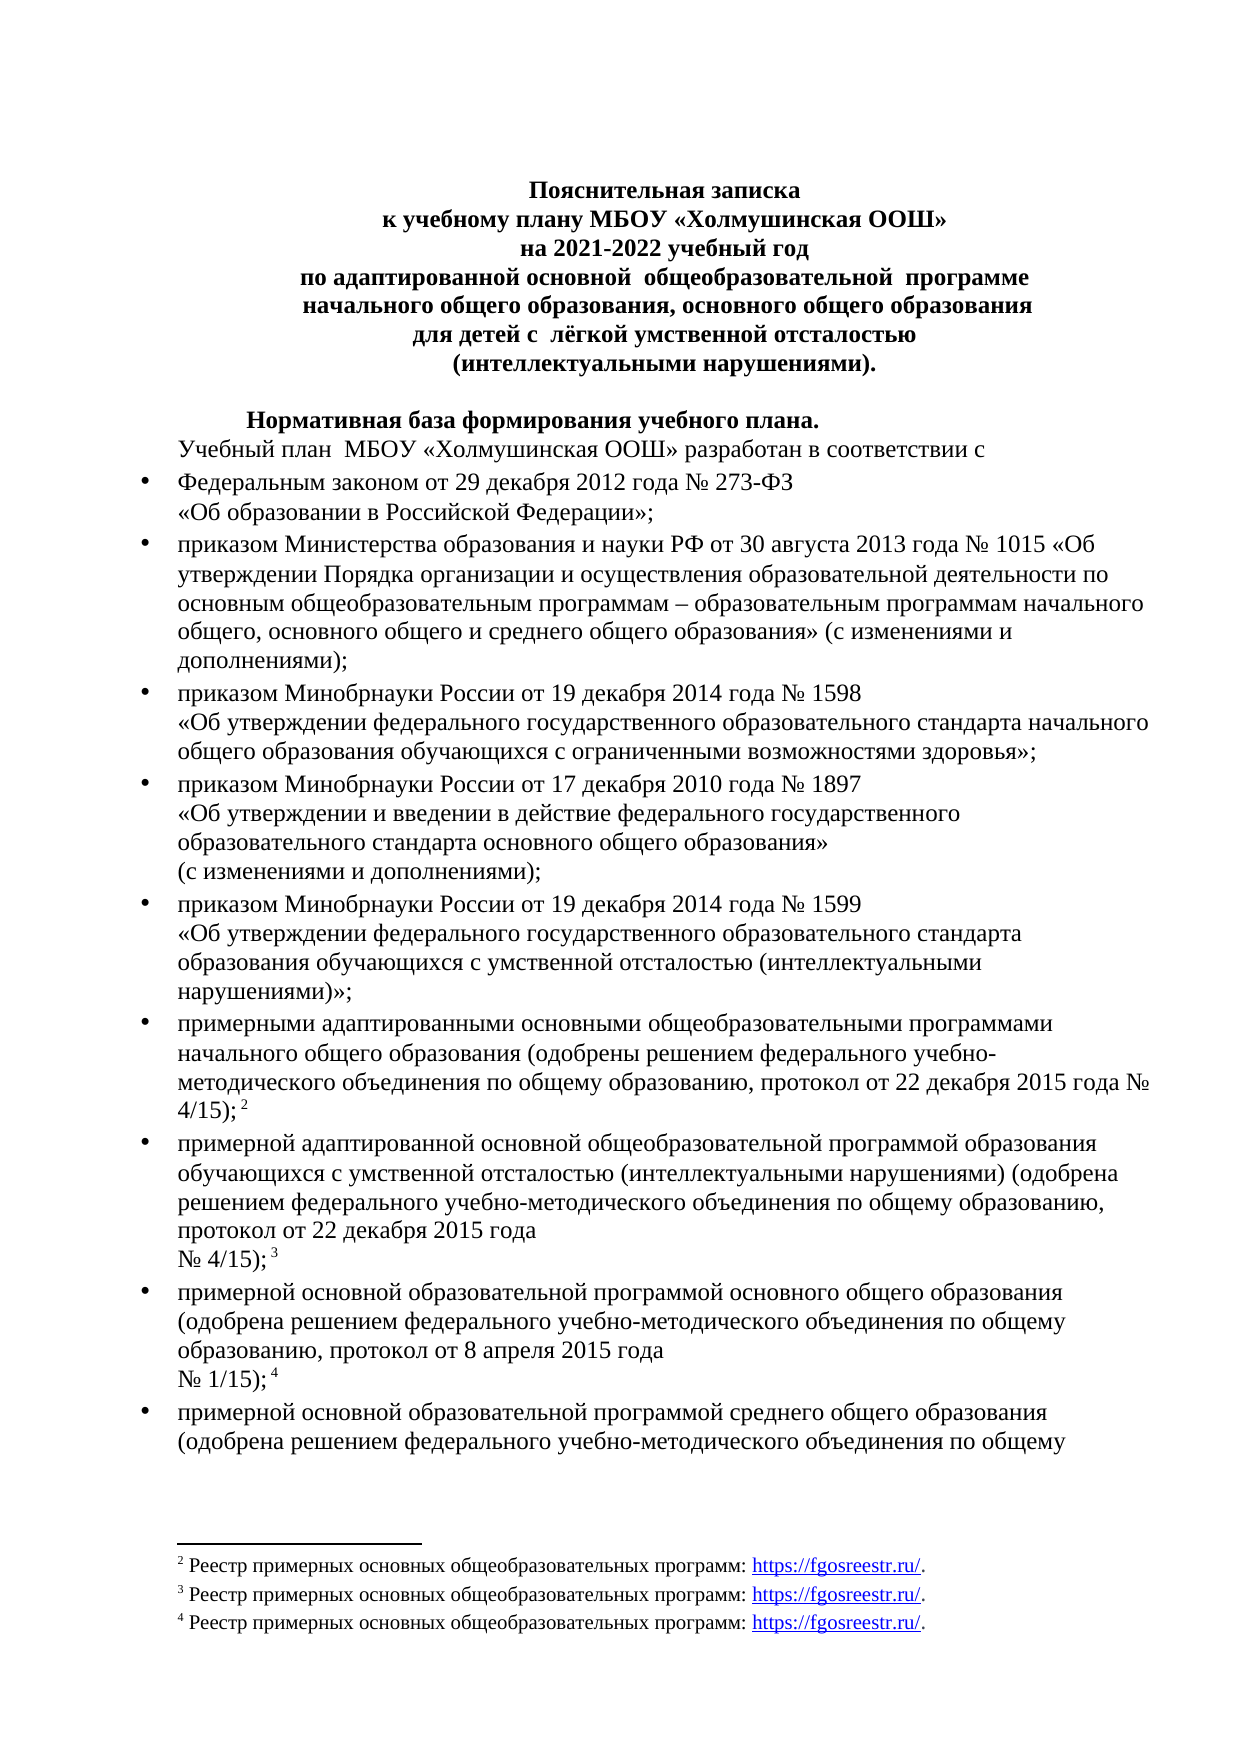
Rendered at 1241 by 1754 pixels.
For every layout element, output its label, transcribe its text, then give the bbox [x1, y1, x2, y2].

text начального общего образования, основного общего образования [177, 291, 1152, 319]
text для детей с лёгкой умственной отсталостью [177, 319, 1152, 348]
text Учебный план МБОУ «Холмушинская ООШ» разработан в соответствии с [177, 434, 1152, 463]
text Нормативная база формирования учебного плана. [177, 406, 1152, 434]
list примерными адаптированными основными общеобразовательными программами начального общего образования (одобрены решением федерального учебно-методического объединения по общему образованию, протокол от 22 декабря 2015 года № 4/15); [140, 1004, 1152, 1124]
list приказом Министерства образования и науки РФ от 30 августа 2013 года № 1015 «Об утверждении Порядка организации и осуществления образовательной деятельности по основным общеобразовательным программам – образовательным программам начального общего, основного общего и среднего общего образования» (с изменениями и дополнениями); [140, 525, 1152, 674]
text (интеллектуальными нарушениями). [177, 348, 1152, 377]
list приказом Минобрнауки России от 17 декабря 2010 года № 1897 «Об утверждении и введении в действие федерального государственного образовательного стандарта основного общего образования» (с изменениями и дополнениями); [140, 765, 1152, 885]
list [140, 1393, 1152, 1455]
list приказом Минобрнауки России от 19 декабря 2014 года № 1598 «Об утверждении федерального государственного образовательного стандарта начального общего образования обучающихся с ограниченными возможностями здоровья»; [140, 674, 1152, 765]
list приказом Минобрнауки России от 19 декабря 2014 года № 1599 «Об утверждении федерального государственного образовательного стандарта образования обучающихся с умственной отсталостью (интеллектуальными нарушениями)»; [140, 885, 1152, 1004]
text по адаптированной основной общеобразовательной программе [177, 262, 1152, 291]
list примерной основной образовательной программой основного общего образования (одобрена решением федерального учебно-методического объединения по общему образованию, протокол от 8 апреля 2015 года № 1/15); [140, 1273, 1152, 1393]
text к учебному плану МБОУ «Холмушинская ООШ» [177, 204, 1152, 233]
list примерной адаптированной основной общеобразовательной программой образования обучающихся с умственной отсталостью (интеллектуальными нарушениями) (одобрена решением федерального учебно-методического объединения по общему образованию, протокол от 22 декабря 2015 года № 4/15); [140, 1124, 1152, 1273]
text на 2021-2022 учебный год [177, 233, 1152, 262]
list Федеральным законом от 29 декабря 2012 года № 273-ФЗ «Об образовании в Российской Федерации»; [140, 463, 1152, 525]
text Пояснительная записка [177, 176, 1152, 204]
